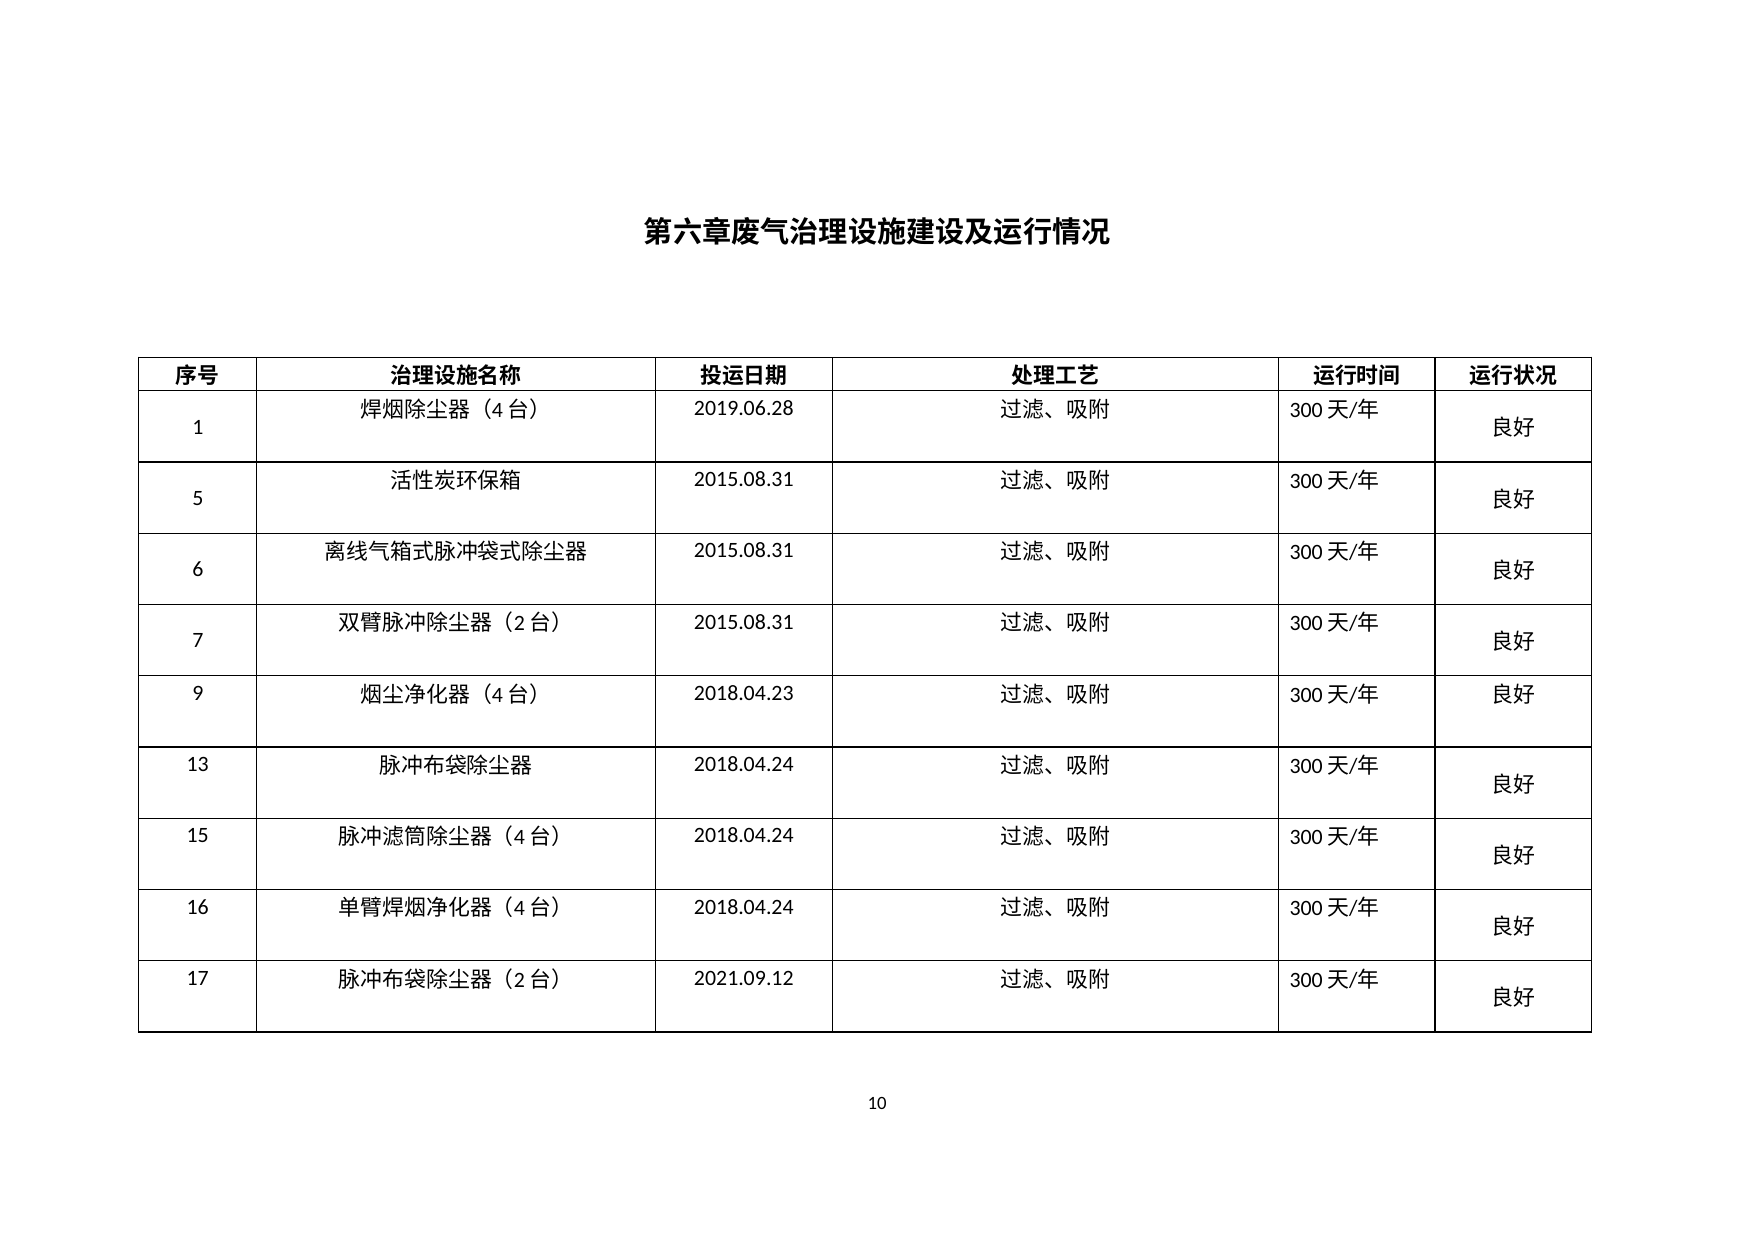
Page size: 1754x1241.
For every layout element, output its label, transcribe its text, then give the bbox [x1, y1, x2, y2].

table_cell 双臂脉冲除尘器（2台） [257, 605, 655, 675]
table_header 序号 [139, 358, 256, 390]
table_cell 离线气箱式脉冲袋式除尘器 [257, 534, 655, 604]
table_cell 5 [139, 463, 256, 533]
table_cell 良好 [1436, 819, 1591, 889]
table_cell 单臂焊烟净化器（4台） [257, 890, 655, 960]
table_cell 2015.08.31 [656, 463, 832, 533]
table_cell 过滤、吸附 [833, 748, 1278, 818]
table_cell 15 [139, 819, 256, 889]
table_cell 300天/年 [1279, 463, 1434, 533]
table_cell 17 [139, 961, 256, 1031]
table_cell 2018.04.24 [656, 748, 832, 818]
table_cell 300天/年 [1279, 391, 1434, 461]
table_cell 脉冲布袋除尘器 [257, 748, 655, 818]
table_header 处理工艺 [833, 358, 1278, 390]
table_cell 300天/年 [1279, 534, 1434, 604]
table_cell 脉冲布袋除尘器（2台） [257, 961, 655, 1031]
table_cell 300天/年 [1279, 961, 1434, 1031]
subtitle 第六章废气治理设施建设及运行情况 [150, 198, 1604, 263]
table_cell 过滤、吸附 [833, 605, 1278, 675]
table_cell 良好 [1436, 534, 1591, 604]
table_cell 9 [139, 676, 256, 746]
table_cell 300天/年 [1279, 748, 1434, 818]
table_cell 良好 [1436, 961, 1591, 1031]
table_cell 300天/年 [1279, 890, 1434, 960]
table_cell 7 [139, 605, 256, 675]
table_cell 良好 [1436, 605, 1591, 675]
table_header 投运日期 [656, 358, 832, 390]
table_cell 良好 [1436, 391, 1591, 461]
table_cell 300天/年 [1279, 605, 1434, 675]
table_cell 2019.06.28 [656, 391, 832, 461]
table_cell 焊烟除尘器（4台） [257, 391, 655, 461]
table_cell 活性炭环保箱 [257, 463, 655, 533]
table_cell 良好 [1436, 676, 1591, 746]
table_cell 过滤、吸附 [833, 819, 1278, 889]
table_cell 2018.04.24 [656, 890, 832, 960]
table_cell 良好 [1436, 748, 1591, 818]
table_cell 过滤、吸附 [833, 961, 1278, 1031]
table_cell 2021.09.12 [656, 961, 832, 1031]
table_header 治理设施名称 [257, 358, 655, 390]
table_cell 脉冲滤筒除尘器（4台） [257, 819, 655, 889]
table_header 运行状况 [1436, 358, 1591, 390]
table_cell 良好 [1436, 890, 1591, 960]
table_cell 2018.04.24 [656, 819, 832, 889]
table_cell 1 [139, 391, 256, 461]
table_cell 过滤、吸附 [833, 890, 1278, 960]
table_cell 过滤、吸附 [833, 534, 1278, 604]
table_cell 良好 [1436, 463, 1591, 533]
table_header 运行时间 [1279, 358, 1434, 390]
table_cell 2018.04.23 [656, 676, 832, 746]
table_cell 13 [139, 748, 256, 818]
table_cell 过滤、吸附 [833, 391, 1278, 461]
table_cell 烟尘净化器（4台） [257, 676, 655, 746]
table_cell 300天/年 [1279, 676, 1434, 746]
table_cell 6 [139, 534, 256, 604]
table_cell 2015.08.31 [656, 605, 832, 675]
table_cell 300天/年 [1279, 819, 1434, 889]
table_cell 16 [139, 890, 256, 960]
table_cell 过滤、吸附 [833, 463, 1278, 533]
table_cell 过滤、吸附 [833, 676, 1278, 746]
table_cell 2015.08.31 [656, 534, 832, 604]
